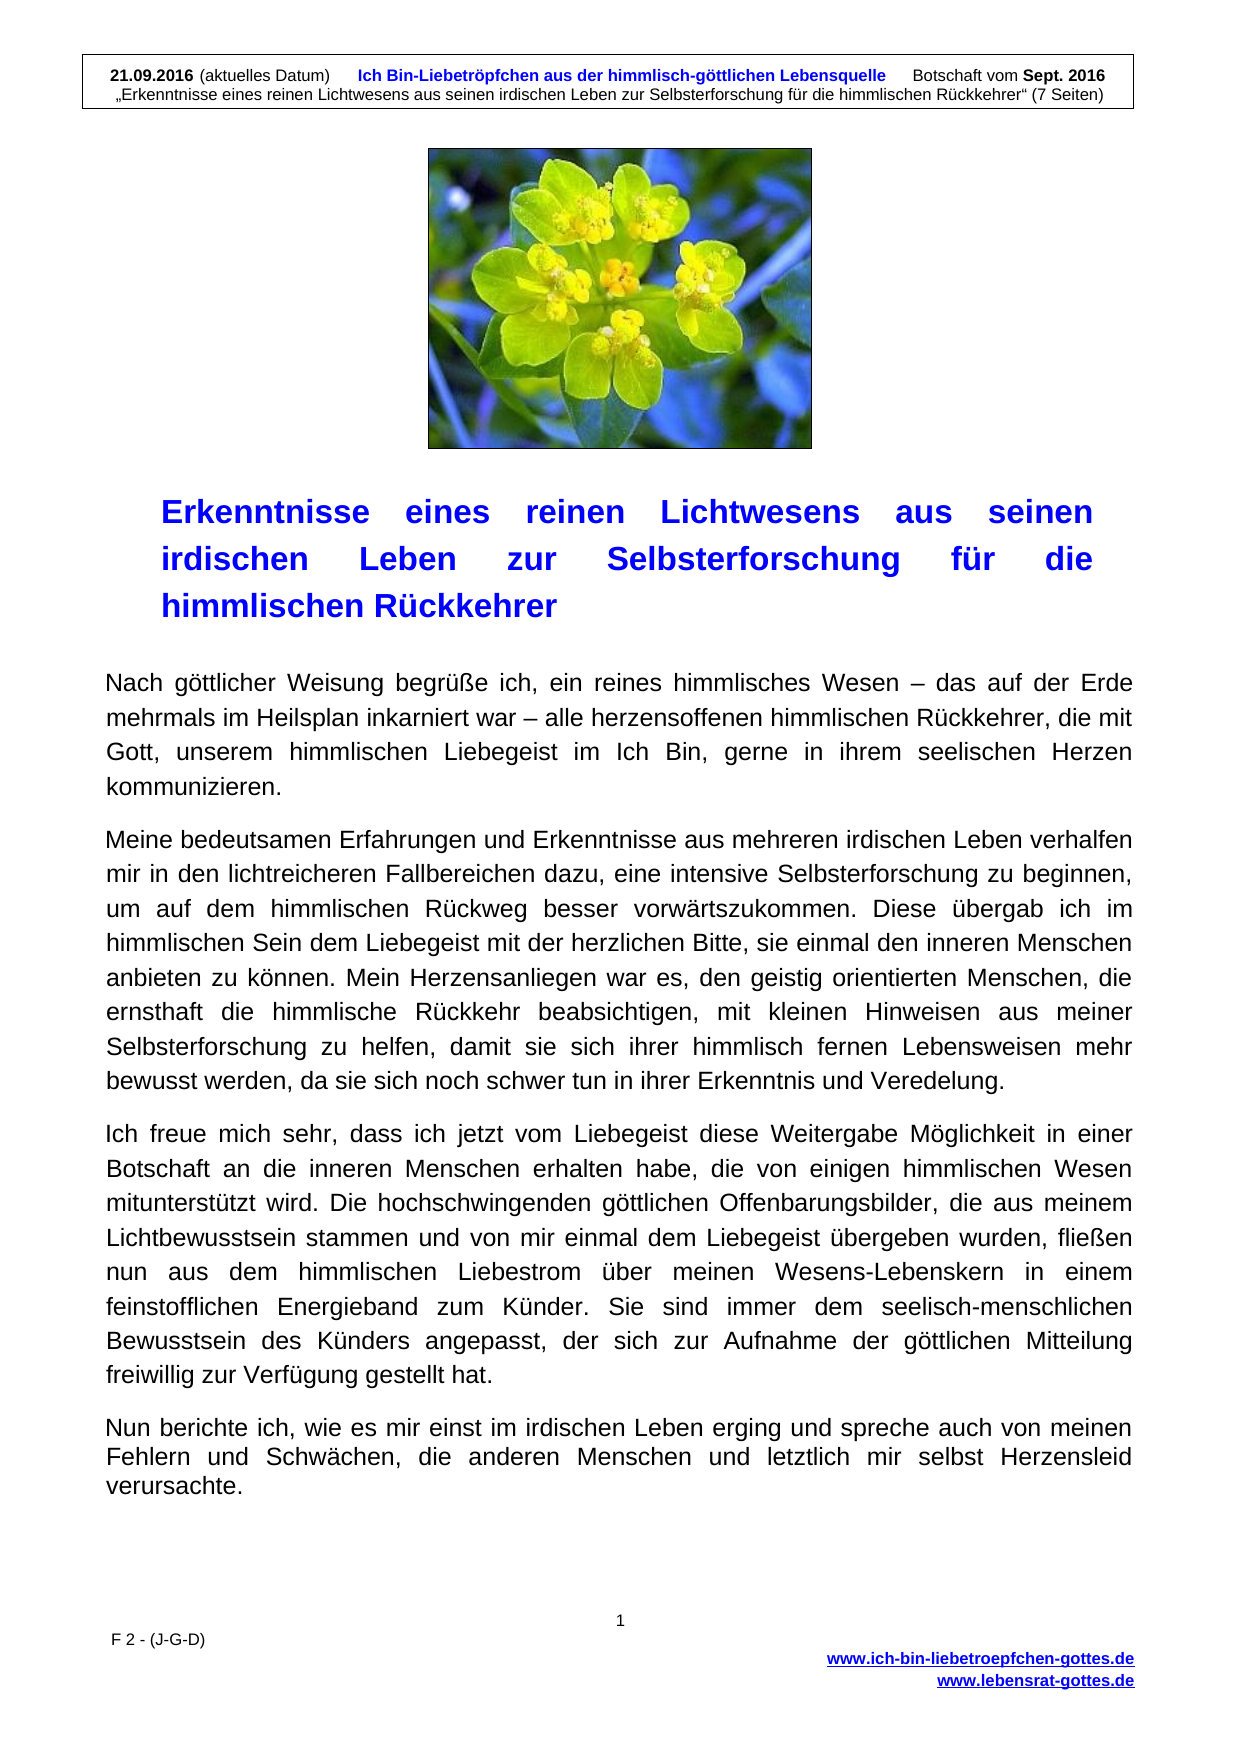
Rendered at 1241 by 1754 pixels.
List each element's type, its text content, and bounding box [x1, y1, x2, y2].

text Nun berichte ich, wie es mir einst im irdischen Leben erging und spreche auch von meinen Fehlern und Schwächen, die anderen Menschen und letztlich mir selbst Herzensleid verursachte. [105, 1413, 1134, 1500]
text Meine bedeutsamen Erfahrungen und Erkenntnisse aus mehreren irdischen Leben verhalfen mir in den lichtreicheren Fallbereichen dazu, eine intensive Selbsterforschung zu beginnen, um auf dem himmlischen Rückweg besser vorwärtszukommen. Diese übergab ich im himmlischen Sein dem Liebegeist mit der herzlichen Bitte, sie einmal den inneren Menschen anbieten zu können. Mein Herzensanliegen war es, den geistig orientierten Menschen, die ernsthaft die himmlische Rückkehr beabsichtigen, mit kleinen Hinweisen aus meiner Selbsterforschung zu helfen, damit sie sich ihrer himmlisch fernen Lebensweisen mehr bewusst werden, da sie sich noch schwer tun in ihrer Erkenntnis und Veredelung. [105, 825, 1134, 1095]
text Erkenntnisse eines reinen Lichtwesens aus seinen irdischen Leben zur Selbsterforschung für die himmlischen Rückkehrer [161, 493, 1094, 625]
text Nach göttlicher Weisung begrüße ich, ein reines himmlisches Wesen – das auf der Erde mehrmals im Heilsplan inkarniert war – alle herzensoffenen himmlischen Rückkehrer, die mit Gott, unserem himmlischen Liebegeist im Ich Bin, gerne in ihrem seelischen Herzen kommunizieren. [105, 668, 1134, 800]
text Ich freue mich sehr, dass ich jetzt vom Liebegeist diese Weitergabe Möglichkeit in einer Botschaft an die inneren Menschen erhalten habe, die von einigen himmlischen Wesen mitunterstützt wird. Die hochschwingenden göttlichen Offenbarungsbilder, die aus meinem Lichtbewusstsein stammen und von mir einmal dem Liebegeist übergeben wurden, fließen nun aus dem himmlischen Liebestrom über meinen Wesens-Lebenskern in einem feinstofflichen Energieband zum Künder. Sie sind immer dem seelisch-menschlichen Bewusstsein des Künders angepasst, der sich zur Aufnahme der göttlichen Mitteilung freiwillig zur Verfügung gestellt hat. [105, 1119, 1134, 1389]
